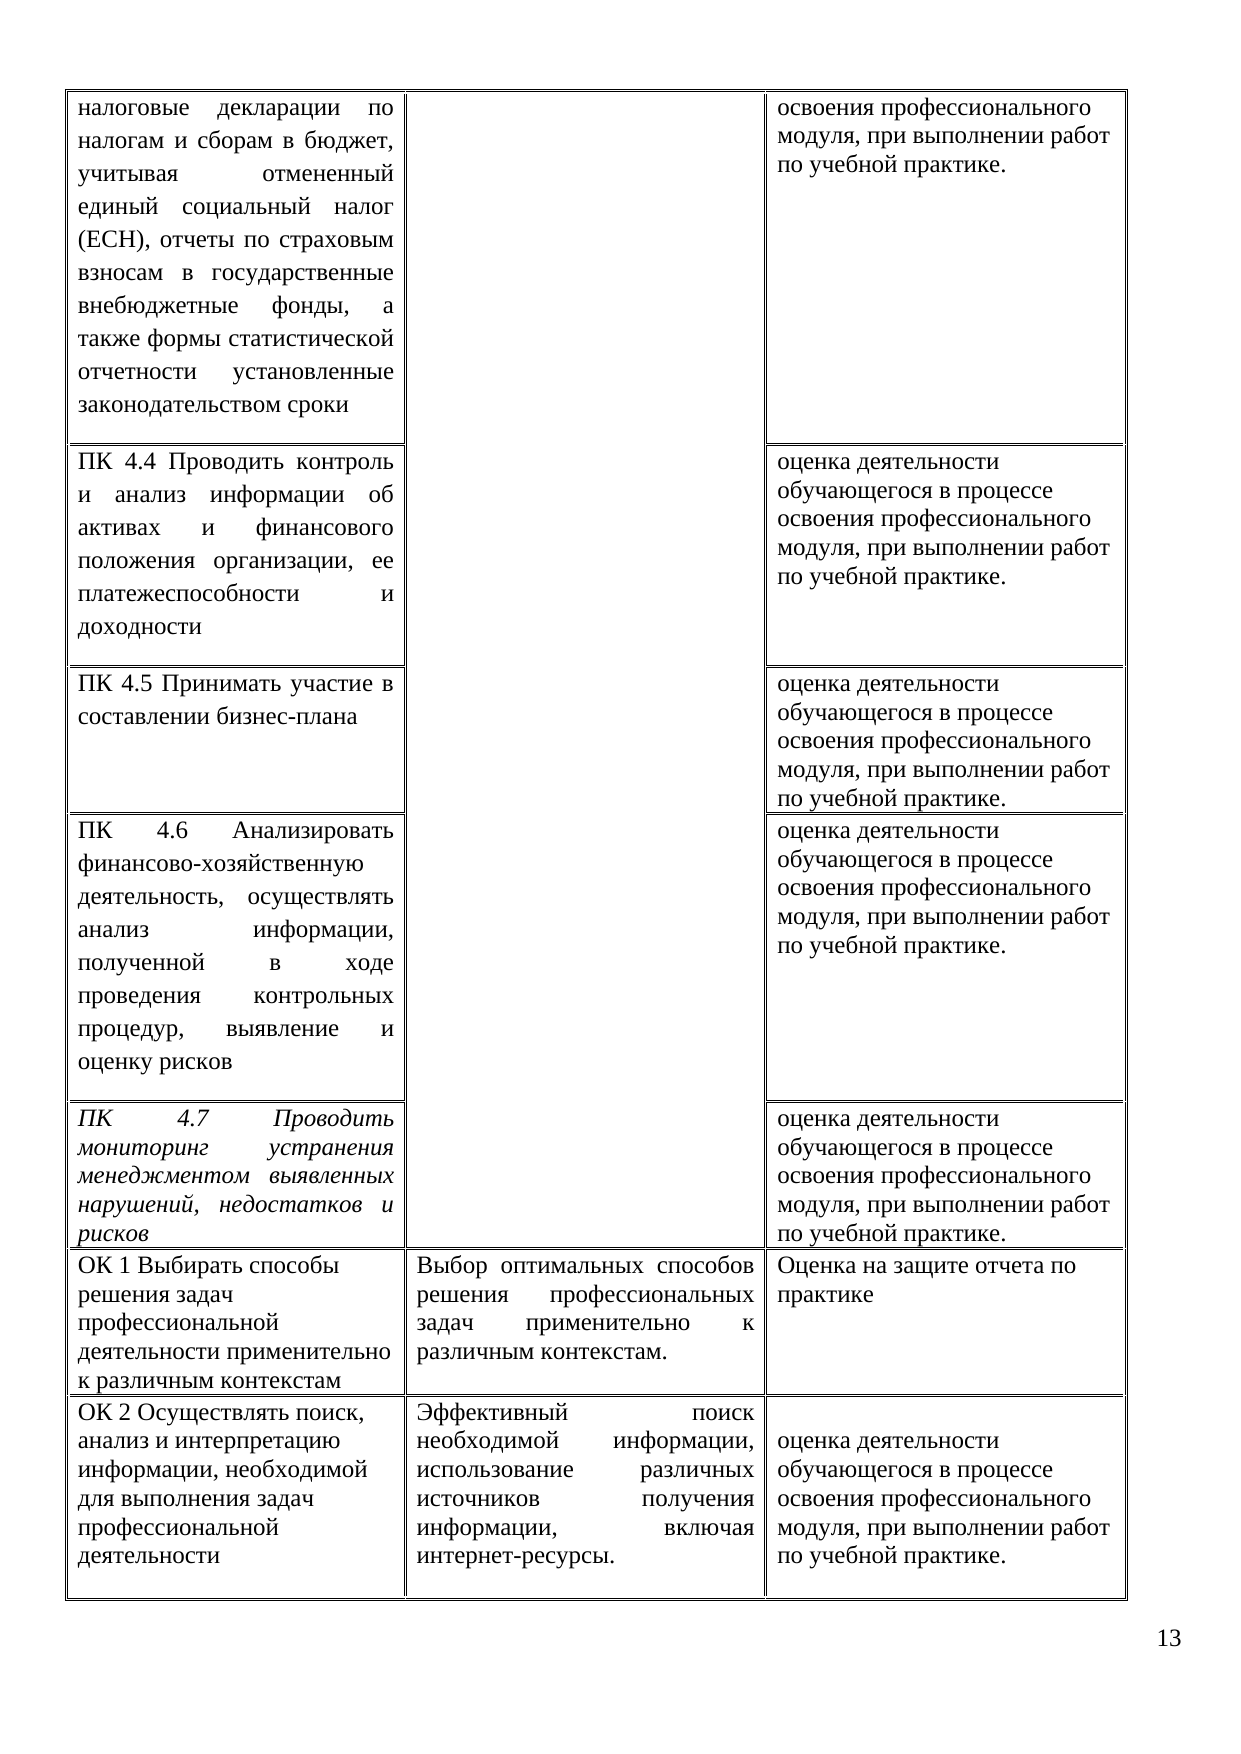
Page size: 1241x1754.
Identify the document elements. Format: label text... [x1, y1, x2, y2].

table_cell ОК 1 Выбирать способы решения задач профессиональной деятельности применительно к различным контекстам [68, 1247, 404, 1394]
table_cell ПК 4.4 Проводить контроль и анализ информации об активах и финансового положения организации, ее платежеспособности и доходности [66, 443, 405, 665]
table_cell оценка деятельности обучающегося в процессе освоения профессионального модуля, при выполнении работ по учебной практике. [767, 812, 1125, 1100]
table_cell ПК 4.6 Анализировать финансово-хозяйственную деятельность, осуществлять анализ информации, полученной в ходе проведения контрольных процедур, выявление и оценку рисков [68, 812, 404, 1100]
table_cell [68, 92, 405, 443]
table_cell ОК 2 Осуществлять поиск, анализ и интерпретацию информации, необходимой для выполнения задач профессиональной деятельности [68, 1394, 405, 1598]
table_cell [766, 92, 1125, 443]
table_cell оценка деятельности обучающегося в процессе освоения профессионального модуля, при выполнении работ по учебной практике. [766, 665, 1126, 812]
table_cell оценка деятельности обучающегося в процессе освоения профессионального модуля, при выполнении работ по учебной практике. [766, 1100, 1126, 1247]
table_cell ПК 4.5 Принимать участие в составлении бизнес-плана [66, 665, 405, 812]
table_cell Выбор оптимальных способов решения профессиональных задач применительно к различным контекстам. [407, 1250, 764, 1394]
table_cell оценка деятельности обучающегося в процессе освоения профессионального модуля, при выполнении работ по учебной практике. [766, 443, 1126, 665]
table_cell ПК 4.7 Проводить мониторинг устранения менеджментом выявленных нарушений, недостатков и рисков [66, 1100, 405, 1247]
table_cell Оценка на защите отчета по практике [767, 1247, 1125, 1394]
table_cell Эффективный поиск необходимой информации, использование различных источников получения информации, включая интернет-ресурсы. [405, 1394, 766, 1598]
table_cell оценка деятельности обучающегося в процессе освоения профессионального модуля, при выполнении работ по учебной практике. [766, 1394, 1125, 1598]
